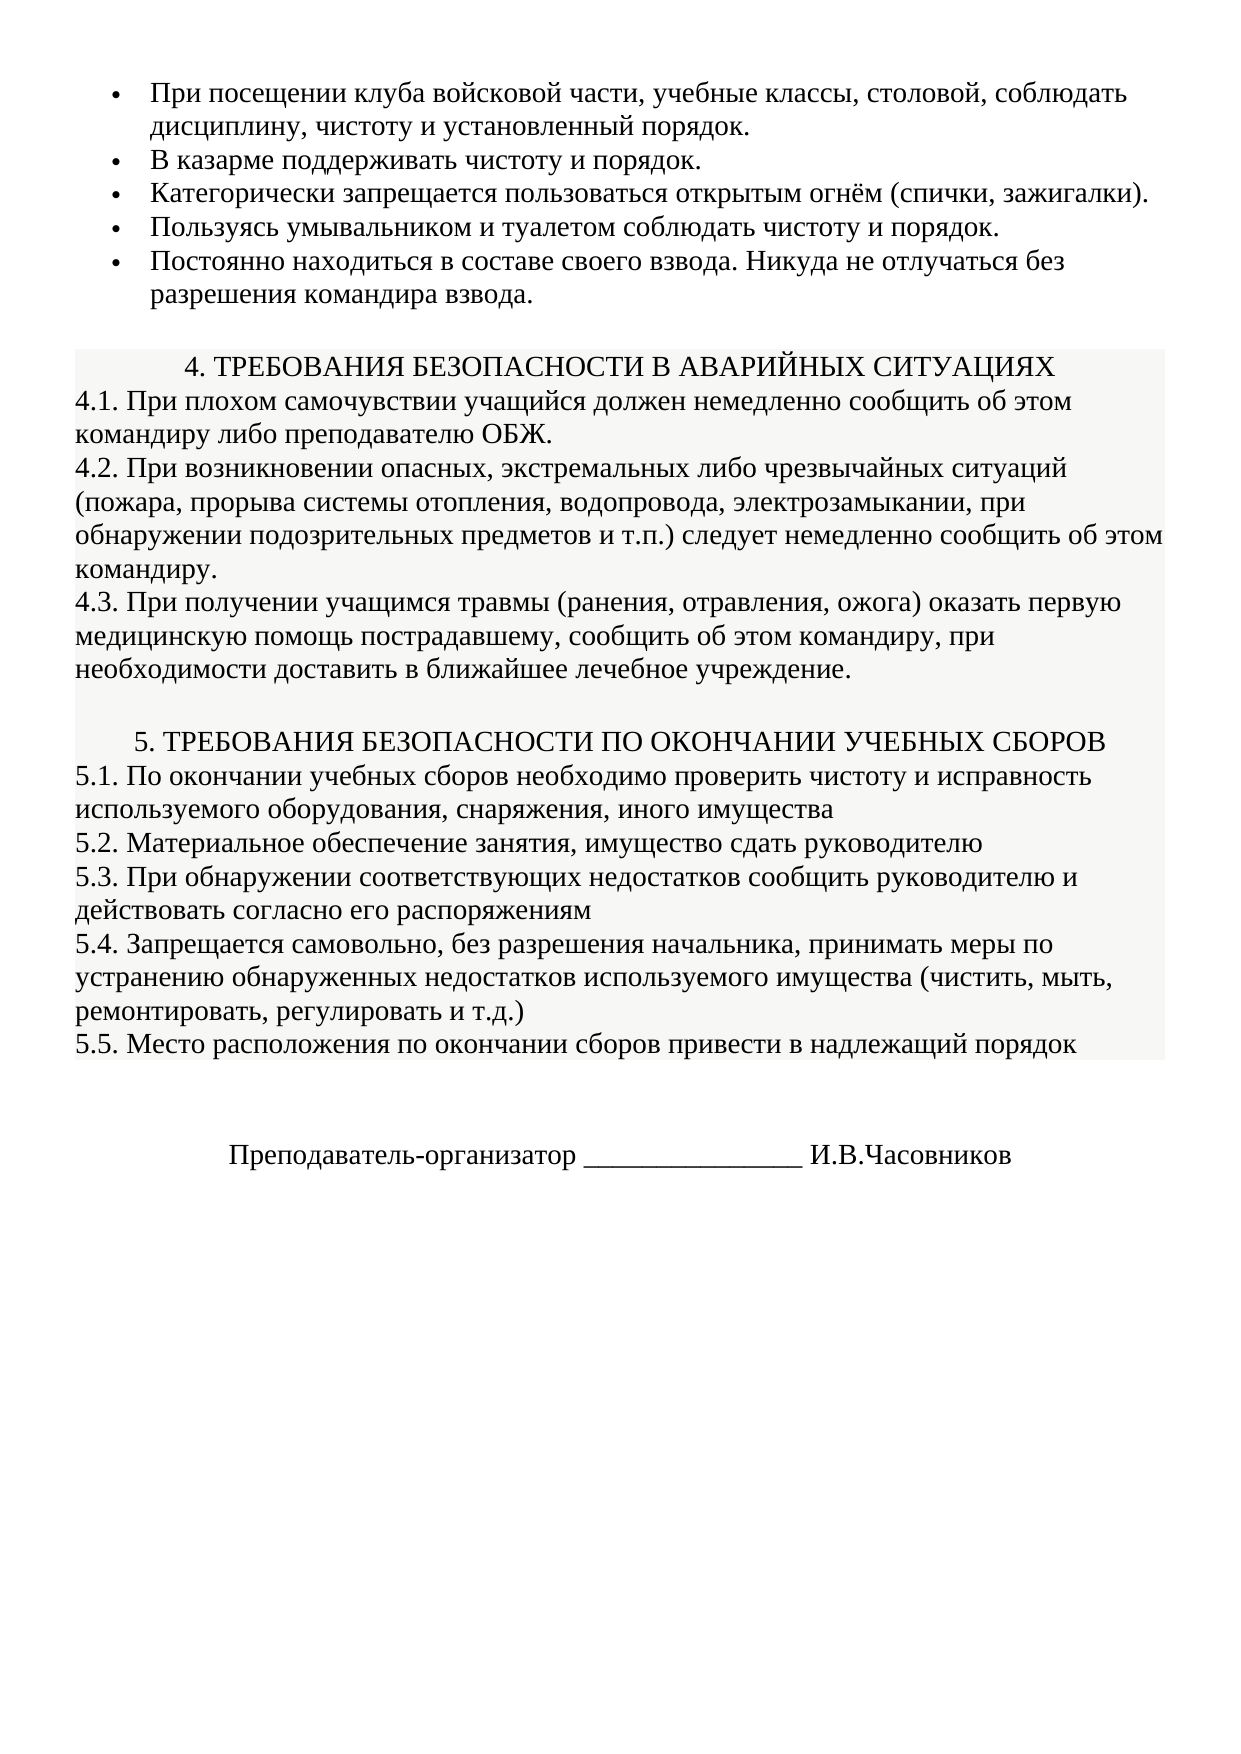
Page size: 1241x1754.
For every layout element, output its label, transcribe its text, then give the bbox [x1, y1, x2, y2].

text 4.1. При плохом самочувствии учащийся должен немедленно сообщить об этом командиру либо преподавателю ОБЖ. [75, 383, 1165, 450]
text Преподаватель-организатор _______________ И.В.Часовников [75, 1137, 1165, 1170]
list При посещении клуба войсковой части, учебные классы, столовой, соблюдать дисциплину, чистоту и установленный порядок. [112, 75, 1165, 142]
text 4. ТРЕБОВАНИЯ БЕЗОПАСНОСТИ В АВАРИЙНЫХ СИТУАЦИЯХ [75, 349, 1165, 383]
list Категорически запрещается пользоваться открытым огнём (спички, зажигалки). [112, 176, 1165, 209]
text 5.3. При обнаружении соответствующих недостатков сообщить руководителю и действовать согласно его распоряжениям [75, 859, 1165, 926]
list Постоянно находиться в составе своего взвода. Никуда не отлучаться без разрешения командира взвода. [112, 243, 1165, 310]
list Пользуясь умывальником и туалетом соблюдать чистоту и порядок. [112, 209, 1165, 243]
text 5.4. Запрещается самовольно, без разрешения начальника, принимать меры по устранению обнаруженных недостатков используемого имущества (чистить, мыть, ремонтировать, регулировать и т.д.) [75, 926, 1165, 1026]
list В казарме поддерживать чистоту и порядок. [112, 142, 1165, 176]
text 5.2. Материальное обеспечение занятия, имущество сдать руководителю [75, 825, 1165, 859]
text 5.1. По окончании учебных сборов необходимо проверить чистоту и исправность используемого оборудования, снаряжения, иного имущества [75, 758, 1165, 825]
text 5.5. Место расположения по окончании сборов привести в надлежащий порядок [75, 1026, 1165, 1060]
text 5. ТРЕБОВАНИЯ БЕЗОПАСНОСТИ ПО ОКОНЧАНИИ УЧЕБНЫХ СБОРОВ [75, 724, 1165, 758]
text 4.3. При получении учащимся травмы (ранения, отравления, ожога) оказать первую медицинскую помощь пострадавшему, сообщить об этом командиру, при необходимости доставить в ближайшее лечебное учреждение. [75, 584, 1165, 685]
text 4.2. При возникновении опасных, экстремальных либо чрезвычайных ситуаций (пожара, прорыва системы отопления, водопровода, электрозамыкании, при обнаружении подозрительных предметов и т.п.) следует немедленно сообщить об этом командиру. [75, 450, 1165, 584]
